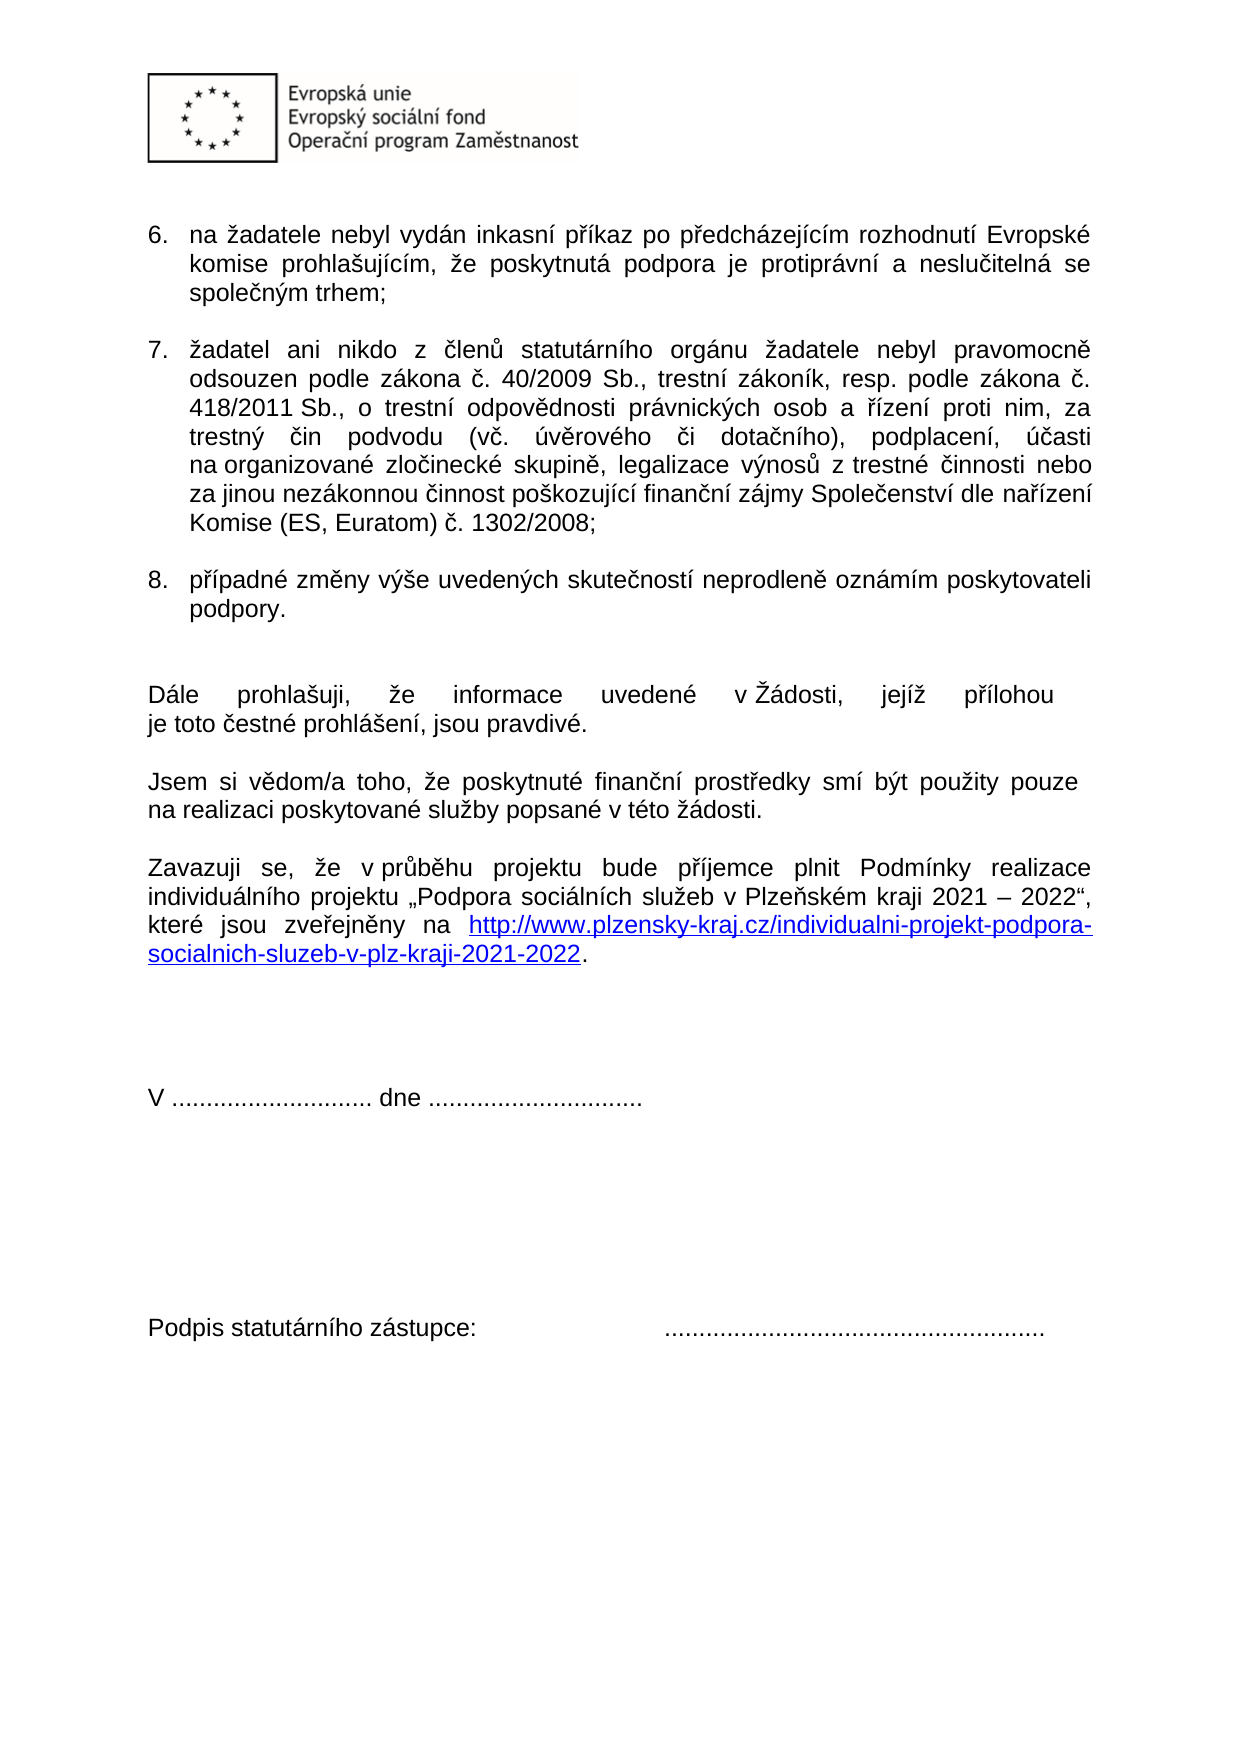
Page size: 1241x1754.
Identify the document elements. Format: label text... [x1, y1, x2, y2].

text Podpis statutárního zástupce: ....................................................... [148, 1313, 1092, 1342]
text Dále prohlašuji, že informace uvedené v Žádosti, jejíž přílohou je toto čestné prohlášení, jsou pravdivé. [148, 680, 1092, 738]
text V ............................. dne ............................... [148, 1083, 1092, 1112]
picture [147, 73, 579, 163]
list na žadatele nebyl vydán inkasní příkaz po předcházejícím rozhodnutí Evropské komise prohlašujícím, že poskytnutá podpora je protiprávní a neslučitelná se společným trhem; [148, 220, 1092, 307]
list případné změny výše uvedených skutečností neprodleně oznámím poskytovateli podpory. [148, 565, 1092, 623]
text Jsem si vědom/a toho, že poskytnuté finanční prostředky smí být použity pouze na realizaci poskytované služby popsané v této žádosti. [148, 767, 1092, 824]
text Zavazuji se, že v průběhu projektu bude příjemce plnit Podmínky realizace individuálního projektu „Podpora sociálních služeb v Plzeňském kraji 2021 – 2022“, které jsou zveřejněny na http://www.plzensky-kraj.cz/individualni-projekt-podpora-socialnich-sluzeb-v-plz-kraji-2021-2022. [148, 853, 1092, 968]
list žadatel ani nikdo z členů statutárního orgánu žadatele nebyl pravomocně odsouzen podle zákona č. 40/2009 Sb., trestní zákoník, resp. podle zákona č. 418/2011 Sb., o trestní odpovědnosti právnických osob a řízení proti nim, za trestný čin podvodu (vč. úvěrového či dotačního), podplacení, účasti na organizované zločinecké skupině, legalizace výnosů z trestné činnosti nebo za jinou nezákonnou činnost poškozující finanční zájmy Společenství dle nařízení Komise (ES, Euratom) č. 1302/2008; [148, 335, 1092, 537]
